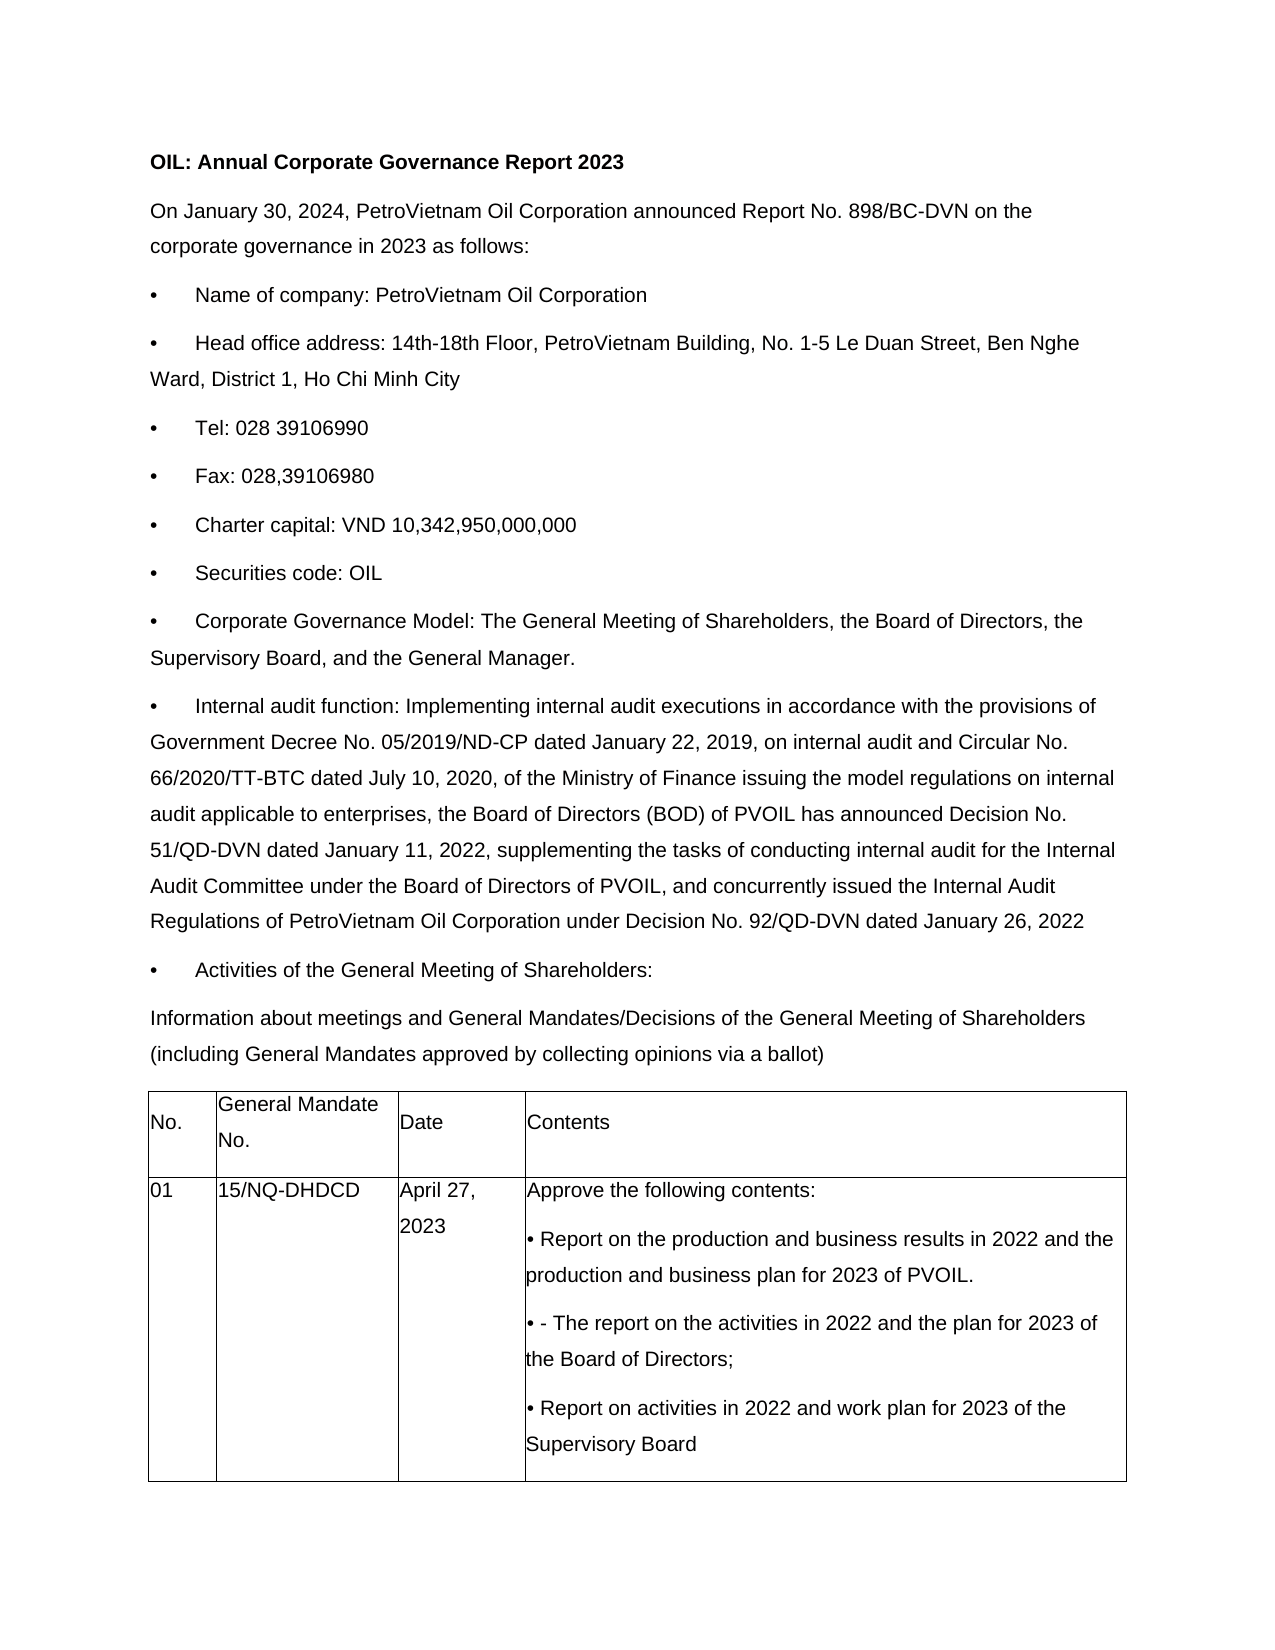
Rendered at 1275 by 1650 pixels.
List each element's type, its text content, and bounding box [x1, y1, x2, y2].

text OIL: Annual Corporate Governance Report 2023 [150, 150, 1125, 174]
table_header General Mandate No. [217, 1092, 398, 1177]
list Corporate Governance Model: The General Meeting of Shareholders, the Board of Directors, the Supervisory Board, and the General Manager. [150, 609, 1125, 669]
list Tel: 028 39106990 [150, 416, 1125, 439]
table_cell 01 [149, 1178, 216, 1481]
text Information about meetings and General Mandates/Decisions of the General Meeting of Shareholders (including General Mandates approved by collecting opinions via a ballot) [150, 1006, 1125, 1066]
table_cell 15/NQ-DHDCD [217, 1178, 398, 1481]
list Internal audit function: Implementing internal audit executions in accordance with the provisions of Government Decree No. 05/2019/ND-CP dated January 22, 2019, on internal audit and Circular No. 66/2020/TT-BTC dated July 10, 2020, of the Ministry of Finance issuing the model regulations on internal audit applicable to enterprises, the Board of Directors (BOD) of PVOIL has announced Decision No. 51/QD-DVN dated January 11, 2022, supplementing the tasks of conducting internal audit for the Internal Audit Committee under the Board of Directors of PVOIL, and concurrently issued the Internal Audit Regulations of PetroVietnam Oil Corporation under Decision No. 92/QD-DVN dated January 26, 2022 [150, 694, 1125, 933]
table_header Date [399, 1092, 525, 1177]
list Fax: 028,39106980 [150, 464, 1125, 488]
text On January 30, 2024, PetroVietnam Oil Corporation announced Report No. 898/BC-DVN on the corporate governance in 2023 as follows: [150, 198, 1125, 258]
list Activities of the General Meeting of Shareholders: [150, 958, 1125, 982]
list Head office address: 14th-18th Floor, PetroVietnam Building, No. 1-5 Le Duan Street, Ben Nghe Ward, District 1, Ho Chi Minh City [150, 331, 1125, 391]
table_header Contents [526, 1092, 1126, 1177]
list Securities code: OIL [150, 561, 1125, 585]
table_header No. [149, 1092, 216, 1177]
list Charter capital: VND 10,342,950,000,000 [150, 512, 1125, 536]
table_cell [526, 1178, 1126, 1481]
table_cell April 27, 2023 [399, 1178, 525, 1481]
list Name of company: PetroVietnam Oil Corporation [150, 283, 1125, 307]
